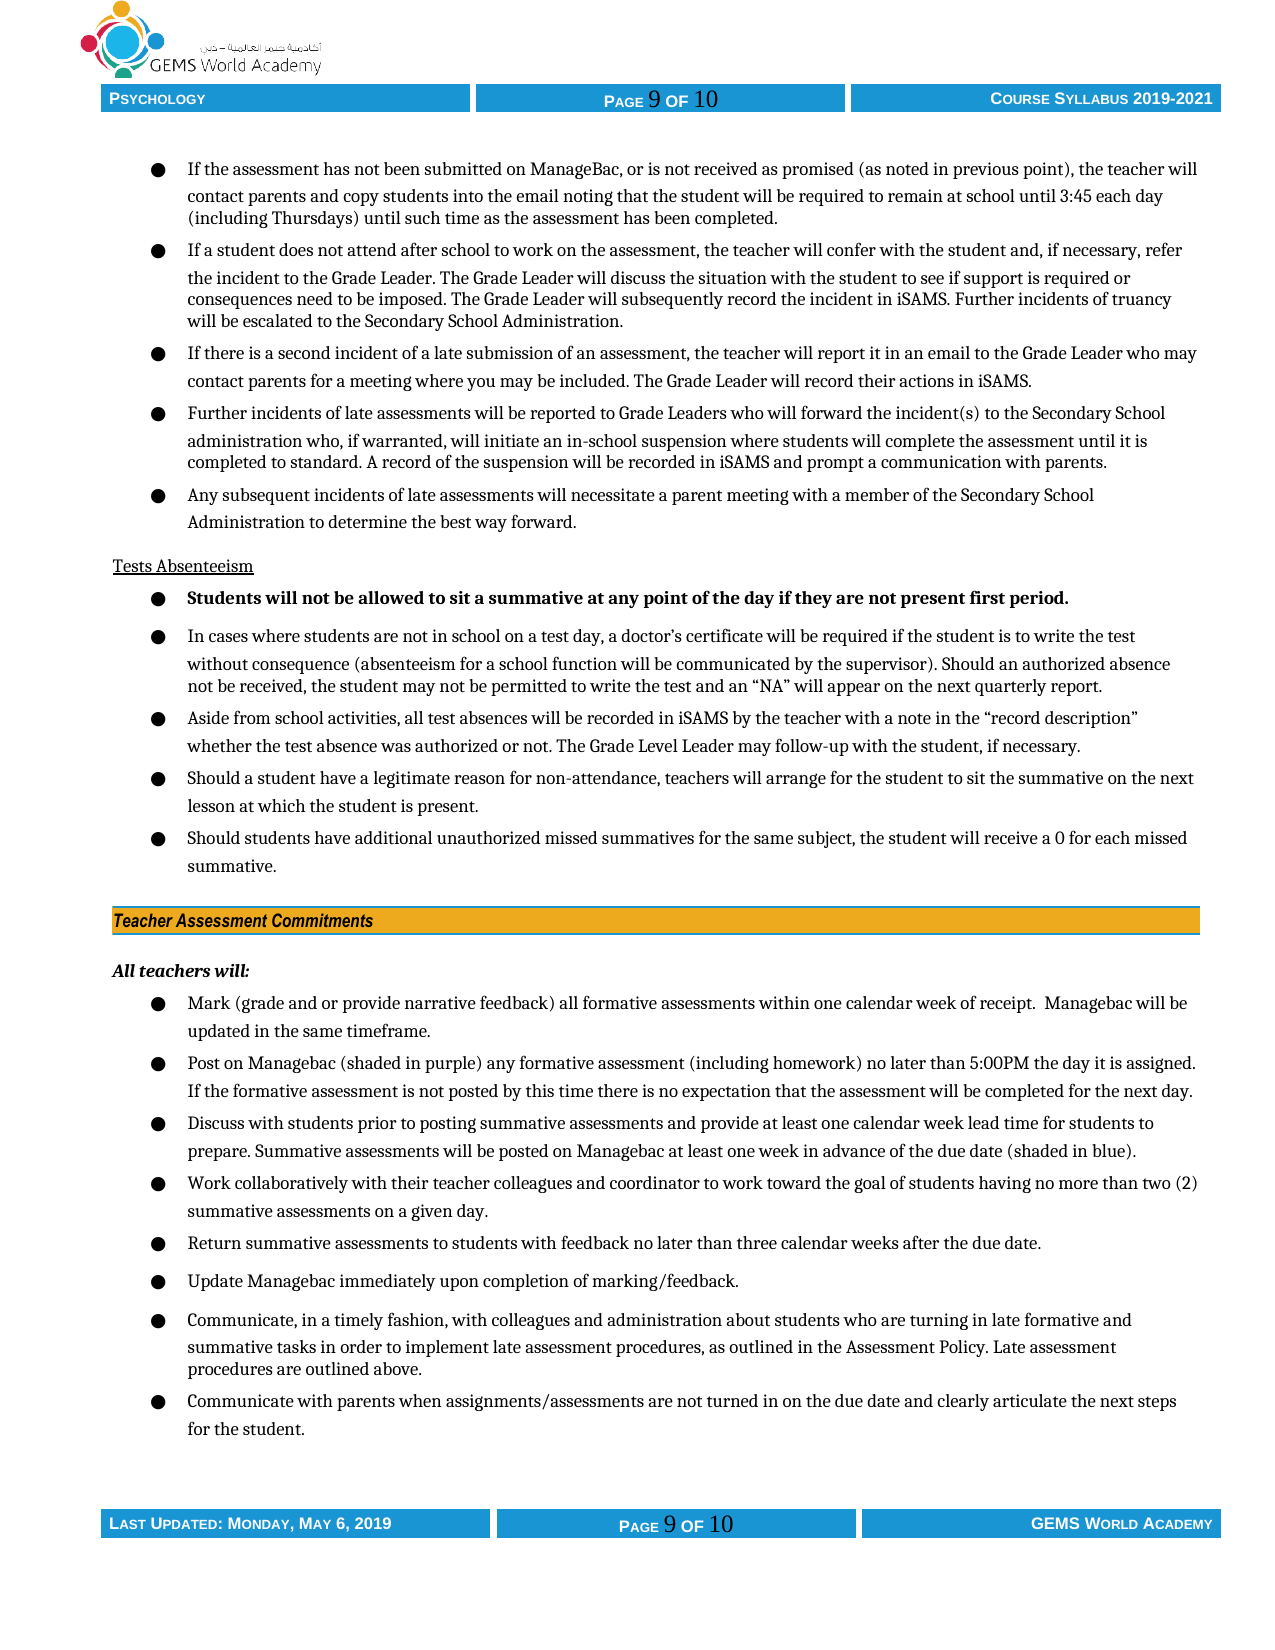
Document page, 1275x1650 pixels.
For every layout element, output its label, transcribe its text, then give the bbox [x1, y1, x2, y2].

list Should students have additional unauthorized missed summatives for the same subject, the student will receive a 0 for each missed summative. [150, 817, 1200, 877]
list Discuss with students prior to posting summative assessments and provide at least one calendar week lead time for students to prepare. Summative assessments will be posted on Managebac at least one week in advance of the due date (shaded in blue). [150, 1102, 1200, 1162]
list Any subsequent incidents of late assessments will necessitate a parent meeting with a member of the Secondary School Administration to determine the best way forward. [150, 474, 1200, 534]
list Aside from school activities, all test absences will be recorded in iSAMS by the teacher with a note in the “record description” whether the test absence was authorized or not. The Grade Level Leader may follow-up with the student, if necessary. [150, 697, 1200, 757]
list In cases where students are not in school on a test day, a doctor’s certificate will be required if the student is to write the test without consequence (absenteeism for a school function will be communicated by the supervisor). Should an authorized absence not be received, the student may not be permitted to write the test and an “NA” will appear on the next quarterly report. [150, 615, 1200, 697]
picture [78, 0, 325, 96]
list Students will not be allowed to sit a summative at any point of the day if they are not present first period. [150, 577, 1200, 615]
list Update Managebac immediately upon completion of marking/feedback. [150, 1260, 1200, 1299]
list Post on Managebac (shaded in purple) any formative assessment (including homework) no later than 5:00PM the day it is assigned. If the formative assessment is not posted by this time there is no expectation that the assessment will be completed for the next day. [150, 1042, 1200, 1102]
list If there is a second incident of a late submission of an assessment, the teacher will report it in an email to the Grade Leader who may contact parents for a meeting where you may be included. The Grade Leader will record their actions in iSAMS. [150, 332, 1200, 392]
list Should a student have a legitimate reason for non-attendance, teachers will arrange for the student to sit the summative on the next lesson at which the student is present. [150, 757, 1200, 817]
text All teachers will: [112, 960, 1200, 982]
text Tests Absenteeism [112, 555, 1200, 577]
list If the assessment has not been submitted on ManageBac, or is not received as promised (as noted in previous point), the teacher will contact parents and copy students into the email noting that the student will be required to remain at school until 3:45 each day (including Thursdays) until such time as the assessment has been completed. [150, 147, 1200, 229]
list Return summative assessments to students with feedback no later than three calendar weeks after the due date. [150, 1222, 1200, 1260]
list Communicate with parents when assignments/assessments are not turned in on the due date and clearly articulate the next steps for the student. [150, 1380, 1200, 1440]
list If a student does not attend after school to work on the assessment, the teacher will confer with the student and, if necessary, refer the incident to the Grade Leader. The Grade Leader will discuss the situation with the student to see if support is required or consequences need to be imposed. The Grade Leader will subsequently record the incident in iSAMS. Further incidents of truancy will be escalated to the Secondary School Administration. [150, 229, 1200, 332]
list Further incidents of late assessments will be reported to Grade Leaders who will forward the incident(s) to the Secondary School administration who, if warranted, will initiate an in-school suspension where students will complete the assessment until it is completed to standard. A record of the suspension will be recorded in iSAMS and prompt a communication with parents. [150, 392, 1200, 474]
list Mark (grade and or provide narrative feedback) all formative assessments within one calendar week of receipt. Managebac will be updated in the same timeframe. [150, 982, 1200, 1042]
list Communicate, in a timely fashion, with colleagues and administration about students who are turning in late formative and summative tasks in order to implement late assessment procedures, as outlined in the Assessment Policy. Late assessment procedures are outlined above. [150, 1299, 1200, 1380]
text Teacher Assessment Commitments [112, 907, 1200, 935]
list Work collaboratively with their teacher colleagues and coordinator to work toward the goal of students having no more than two (2) summative assessments on a given day. [150, 1162, 1200, 1222]
